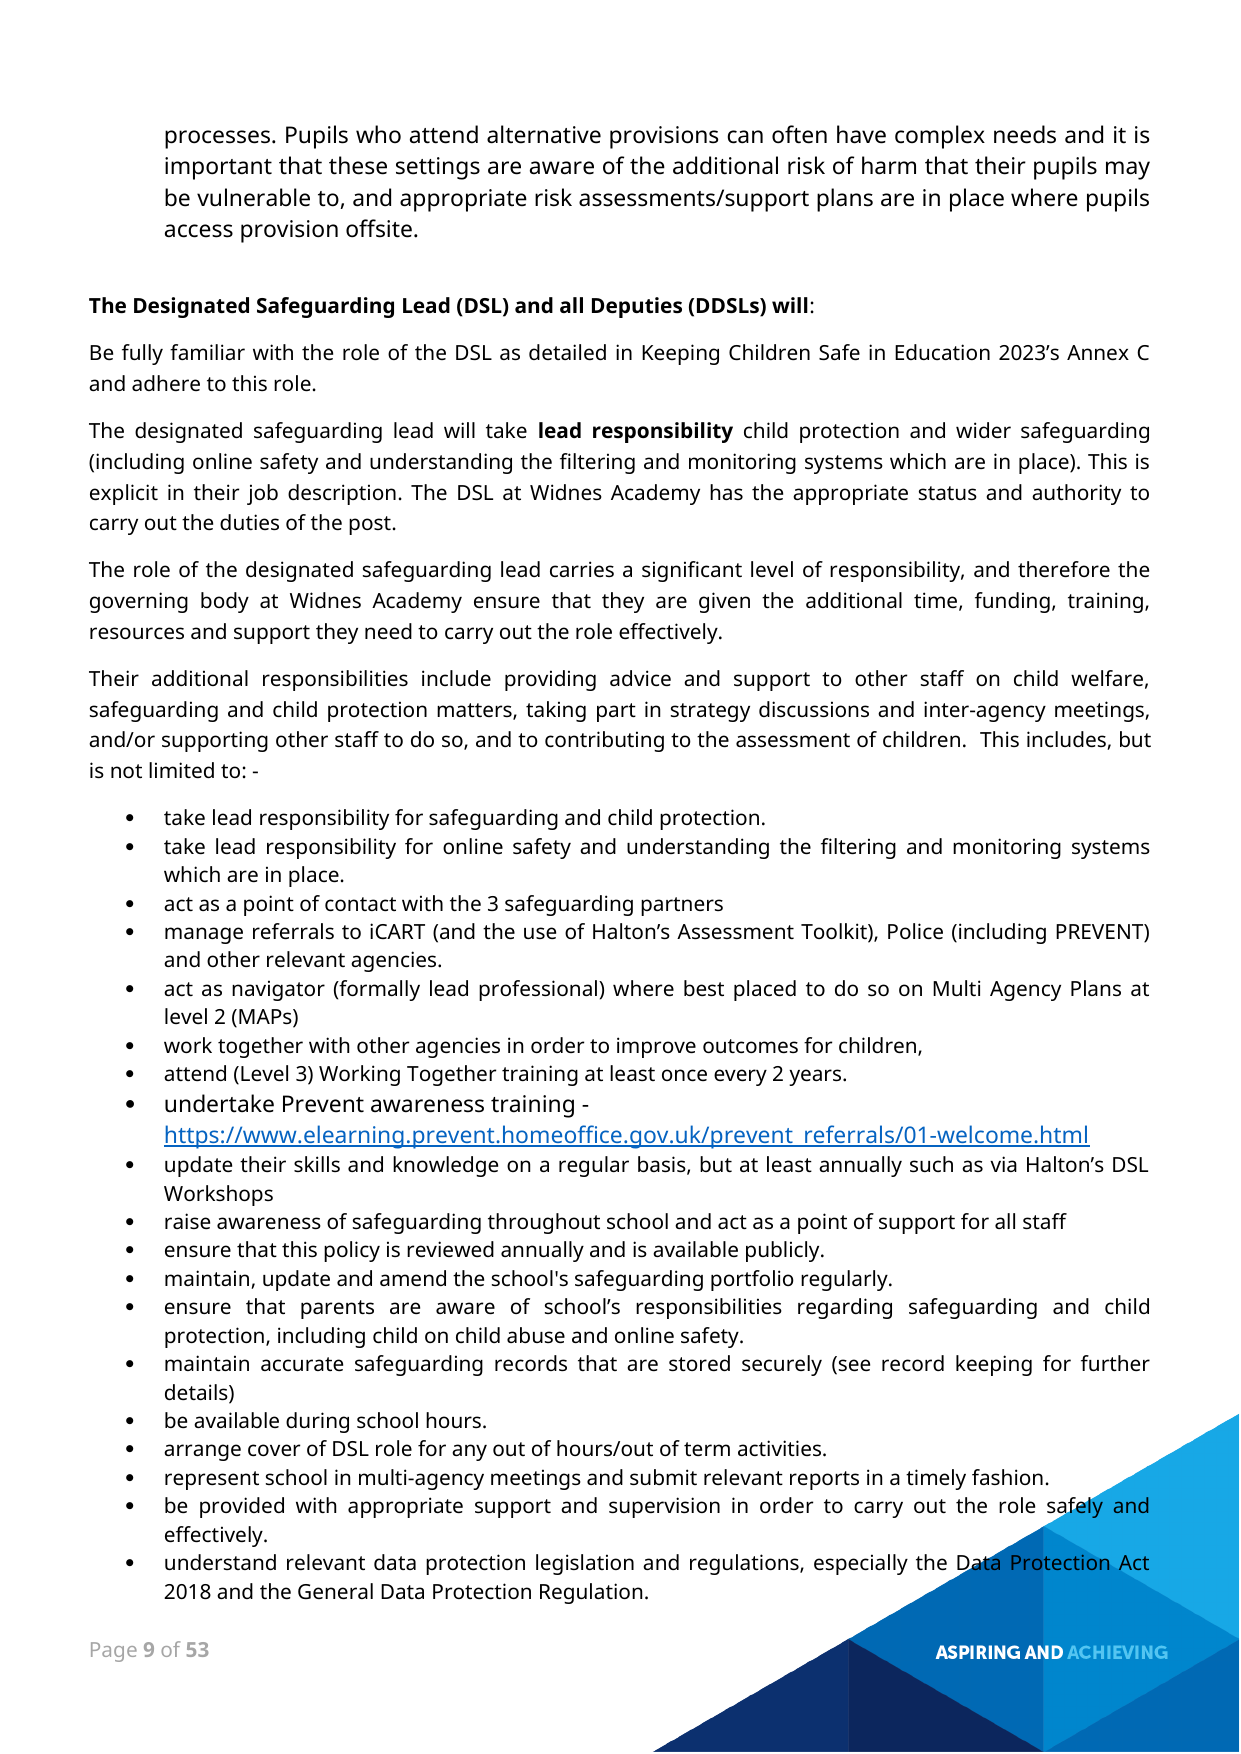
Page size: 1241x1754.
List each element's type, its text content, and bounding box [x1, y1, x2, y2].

list ensure that this policy is reviewed annually and is available publicly. [126, 1236, 1152, 1264]
picture [1080, 1649, 1088, 1658]
picture [1047, 1640, 1240, 1752]
list update their skills and knowledge on a regular basis, but at least annually such as via Halton’s DSL Workshops [126, 1150, 1152, 1207]
text Be fully familiar with the role of the DSL as detailed in Keeping Children Safe in Education 2023’s Annex C and adhere to this role. [89, 338, 1152, 398]
list act as a point of contact with the 3 safeguarding partners [126, 889, 1152, 917]
text Their additional responsibilities include providing advice and support to other staff on child welfare, safeguarding and child protection matters, taking part in strategy discussions and inter-agency meetings, and/or supporting other staff to do so, and to contributing to the assessment of children. This includes, but is not limited to: - [89, 664, 1152, 784]
list undertake Prevent awareness training - https://www.elearning.prevent.homeoffice.gov.uk/prevent_referrals/01-welcome.html [126, 1088, 1152, 1150]
list take lead responsibility for online safety and understanding the filtering and monitoring systems which are in place. [126, 832, 1152, 889]
list ensure that parents are aware of school’s responsibilities regarding safeguarding and child protection, including child on child abuse and online safety. [126, 1292, 1152, 1349]
text The designated safeguarding lead will take lead responsibility child protection and wider safeguarding (including online safety and understanding the filtering and monitoring systems which are in place). This is explicit in their job description. The DSL at Widnes Academy has the appropriate status and authority to carry out the duties of the post. [89, 416, 1152, 537]
text The Designated Safeguarding Lead (DSL) and all Deputies (DDSLs) will: [89, 291, 1152, 320]
list act as navigator (formally lead professional) where best placed to do so on Multi Agency Plans at level 2 (MAPs) [126, 974, 1152, 1031]
list understand relevant data protection legislation and regulations, especially the Data Protection Act 2018 and the General Data Protection Regulation. [126, 1548, 1152, 1605]
picture [1148, 1646, 1152, 1658]
picture [0, 20, 1240, 1752]
picture [1094, 1646, 1103, 1658]
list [126, 119, 1152, 244]
list be available during school hours. [126, 1406, 1152, 1434]
list maintain accurate safeguarding records that are stored securely (see record keeping for further details) [126, 1349, 1152, 1406]
list arrange cover of DSL role for any out of hours/out of term activities. [126, 1434, 1152, 1463]
text The role of the designated safeguarding lead carries a significant level of responsibility, and therefore the governing body at Widnes Academy ensure that they are given the additional time, funding, training, resources and support they need to carry out the role effectively. [89, 556, 1152, 645]
list work together with other agencies in order to improve outcomes for children, [126, 1031, 1152, 1059]
picture [1114, 1646, 1125, 1658]
list maintain, update and amend the school's safeguarding portfolio regularly. [126, 1264, 1152, 1292]
picture [1156, 1648, 1163, 1658]
list be provided with appropriate support and supervision in order to carry out the role safely and effectively. [126, 1491, 1152, 1548]
list attend (Level 3) Working Together training at least once every 2 years. [126, 1059, 1152, 1088]
list represent school in multi-agency meetings and submit relevant reports in a timely fashion. [126, 1463, 1152, 1491]
picture [1069, 1650, 1077, 1658]
picture [1052, 1646, 1062, 1658]
list take lead responsibility for safeguarding and child protection. [126, 803, 1152, 832]
list raise awareness of safeguarding throughout school and act as a point of support for all staff [126, 1207, 1152, 1236]
list manage referrals to iCART (and the use of Halton’s Assessment Toolkit), Police (including PREVENT) and other relevant agencies. [126, 917, 1152, 974]
